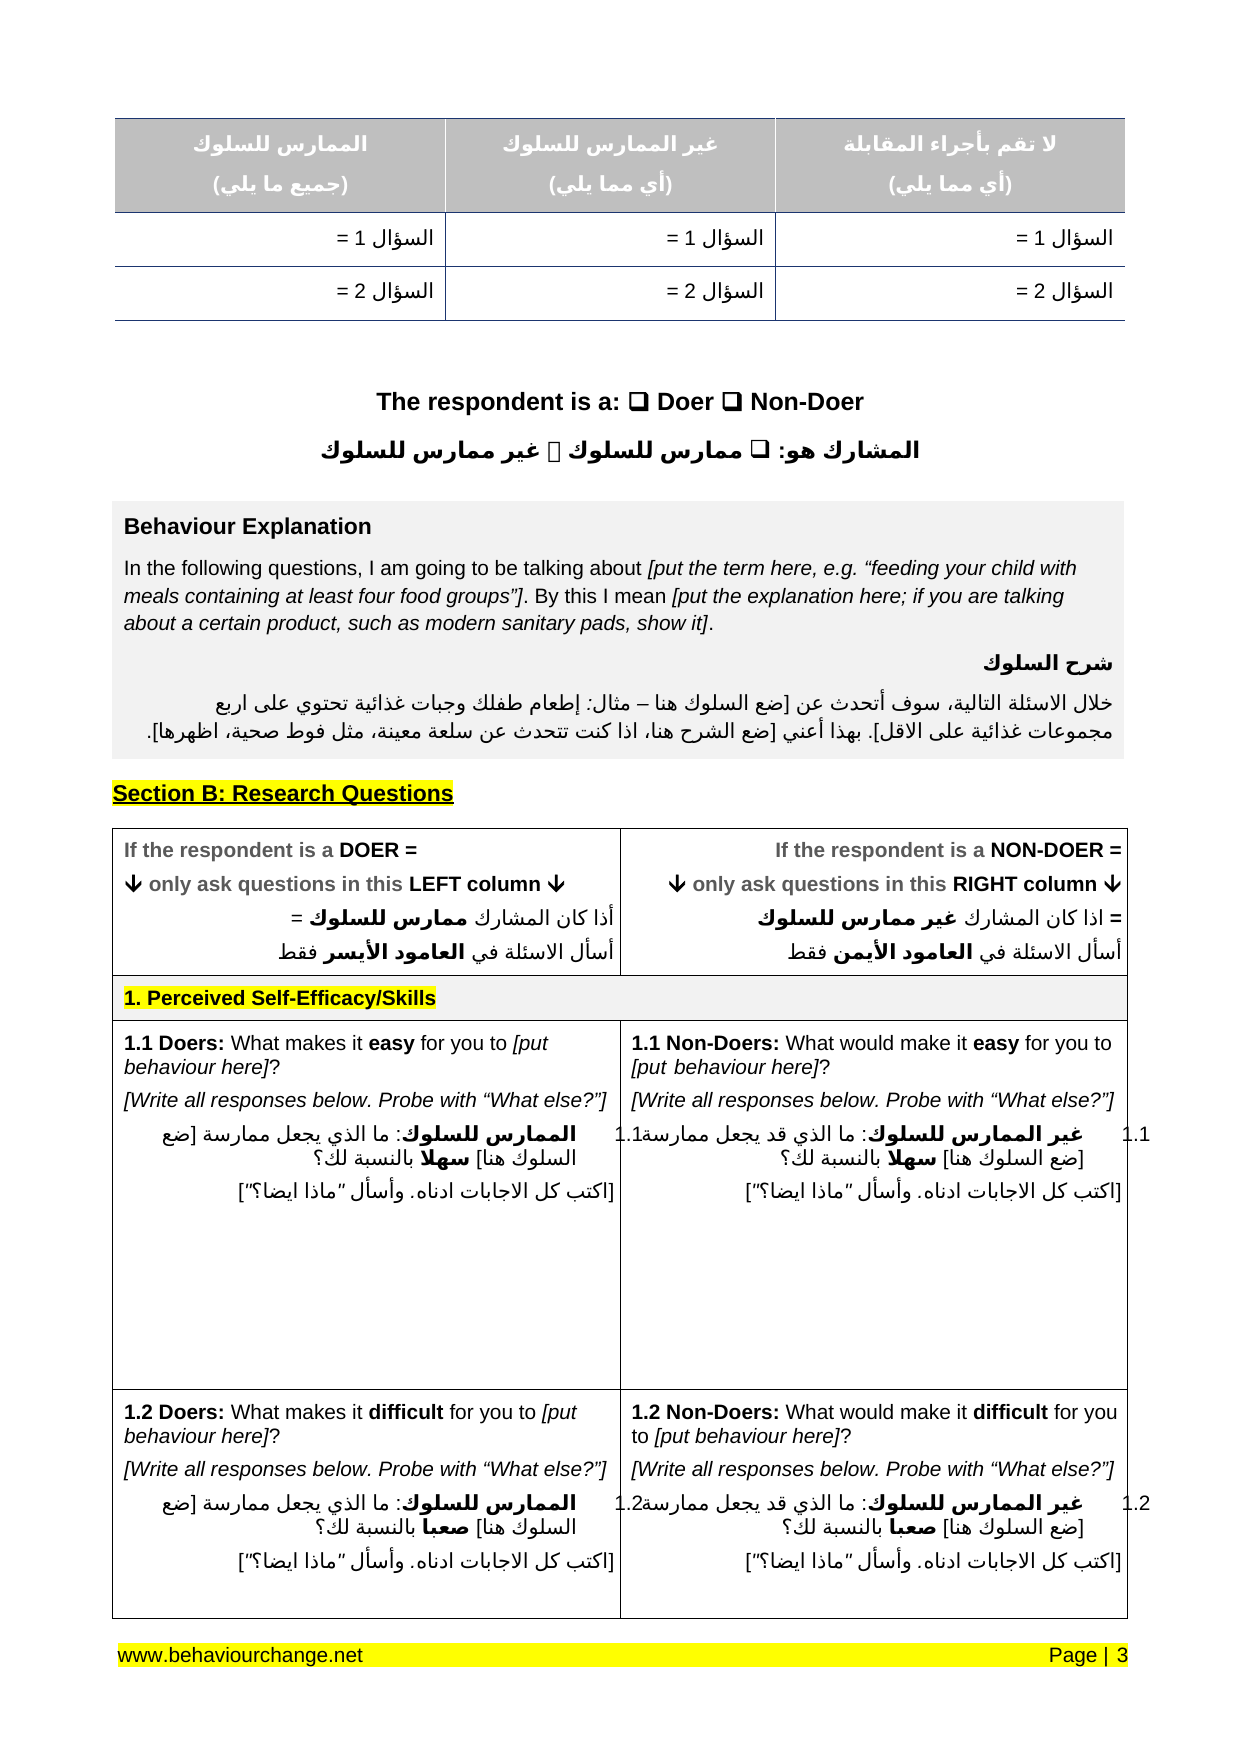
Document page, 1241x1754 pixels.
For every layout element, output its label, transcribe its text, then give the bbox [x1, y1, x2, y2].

table_header If the respondent is a DOER = only ask questions in this LEFT column أذا كان المشارك ممارس للسلوك = أسأل الاسئلة في العامود الأيسر فقط [113, 829, 620, 975]
table_cell السؤال 1 = [446, 213, 775, 266]
table_cell 1. Perceived Self-Efficacy/Skills [113, 976, 1127, 1020]
table_cell 1.1 Non-Doers: What would make it easy for you to [put behaviour here]? [Write all responses below. Probe with “What else?”] غير الممارس للسلوك: ما الذي قد يجعل ممارسة [ضع السلوك هنا] سهلا بالنسبة لك؟ [اكتب كل الاجابات ادناه. وأسأل "ماذا ايضا؟"] [621, 1021, 1127, 1389]
text The respondent is a: Doer Non-Doer [112, 387, 1128, 416]
table_cell السؤال 2 = [115, 267, 445, 320]
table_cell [621, 1390, 1127, 1618]
text المشارك هو: ممارس للسلوك غير ممارس للسلوك [112, 437, 1128, 464]
table_cell السؤال 2 = [446, 267, 775, 320]
table_cell السؤال 2 = [776, 267, 1125, 320]
table_header If the respondent is a NON-DOER = only ask questions in this RIGHT column اذا كان المشارك غير ممارس للسلوك = أسأل الاسئلة في العامود الأيمن فقط [621, 829, 1127, 975]
table_header غير الممارس للسلوك (أي مما يلي) [446, 119, 775, 212]
table_header الممارس للسلوك (جميع ما يلي) [115, 119, 445, 212]
table_cell السؤال 1 = [115, 213, 445, 266]
table_cell 1.1 Doers: What makes it easy for you to [put behaviour here]? [Write all responses below. Probe with “What else?”] الممارس للسلوك: ما الذي يجعل ممارسة [ضع السلوك هنا] سهلا بالنسبة لك؟ [اكتب كل الاجابات ادناه. وأسأل "ماذا ايضا؟"] [113, 1021, 620, 1389]
table_header Behaviour Explanation In the following questions, I am going to be talking about [put the term here, e.g. “feeding your child with meals containing at least four food groups”]. By this I mean [put the explanation here; if you are talking about a certain product, such as modern sanitary pads, show it]. شرح السلوك خلال الاسئلة التالية، سوف أتحدث عن [ضع السلوك هنا – مثال: إطعام طفلك وجبات غذائية تحتوي على اربع مجموعات غذائية على الاقل]. بهذا أعني [ضع الشرح هنا، اذا كنت تتحدث عن سلعة معينة، مثل فوط صحية، اظهرها]. [112, 501, 1124, 759]
table_cell السؤال 1 = [776, 213, 1125, 266]
subtitle Section B: Research Questions [112, 779, 1128, 806]
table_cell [113, 1390, 620, 1618]
table_header لا تقم بأجراء المقابلة (أي مما يلي) [776, 119, 1125, 212]
